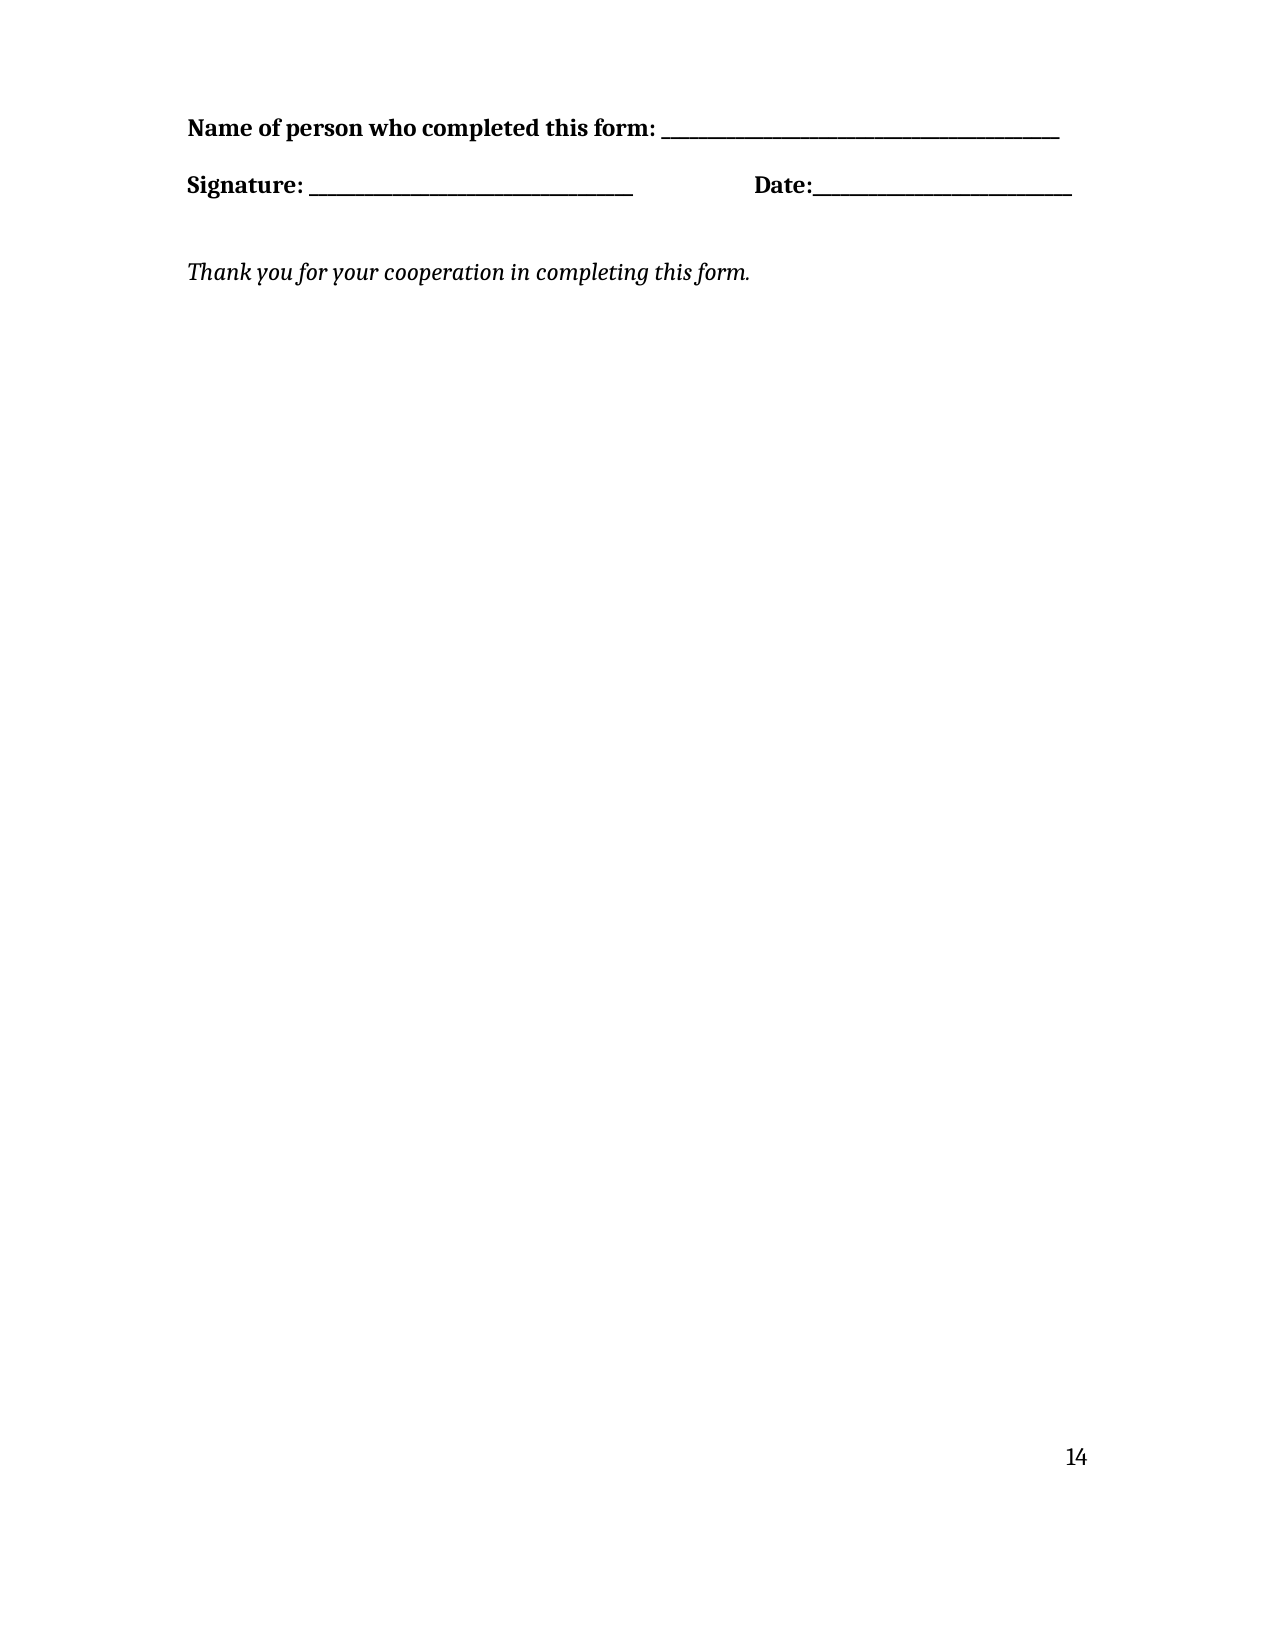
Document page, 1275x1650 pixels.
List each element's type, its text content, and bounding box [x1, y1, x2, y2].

text Thank you for your cooperation in completing this form. [187, 257, 1087, 286]
text Name of person who completed this form: ___________________________________________ [187, 114, 1087, 142]
text Signature: ___________________________________ Date:____________________________ [187, 171, 1087, 200]
